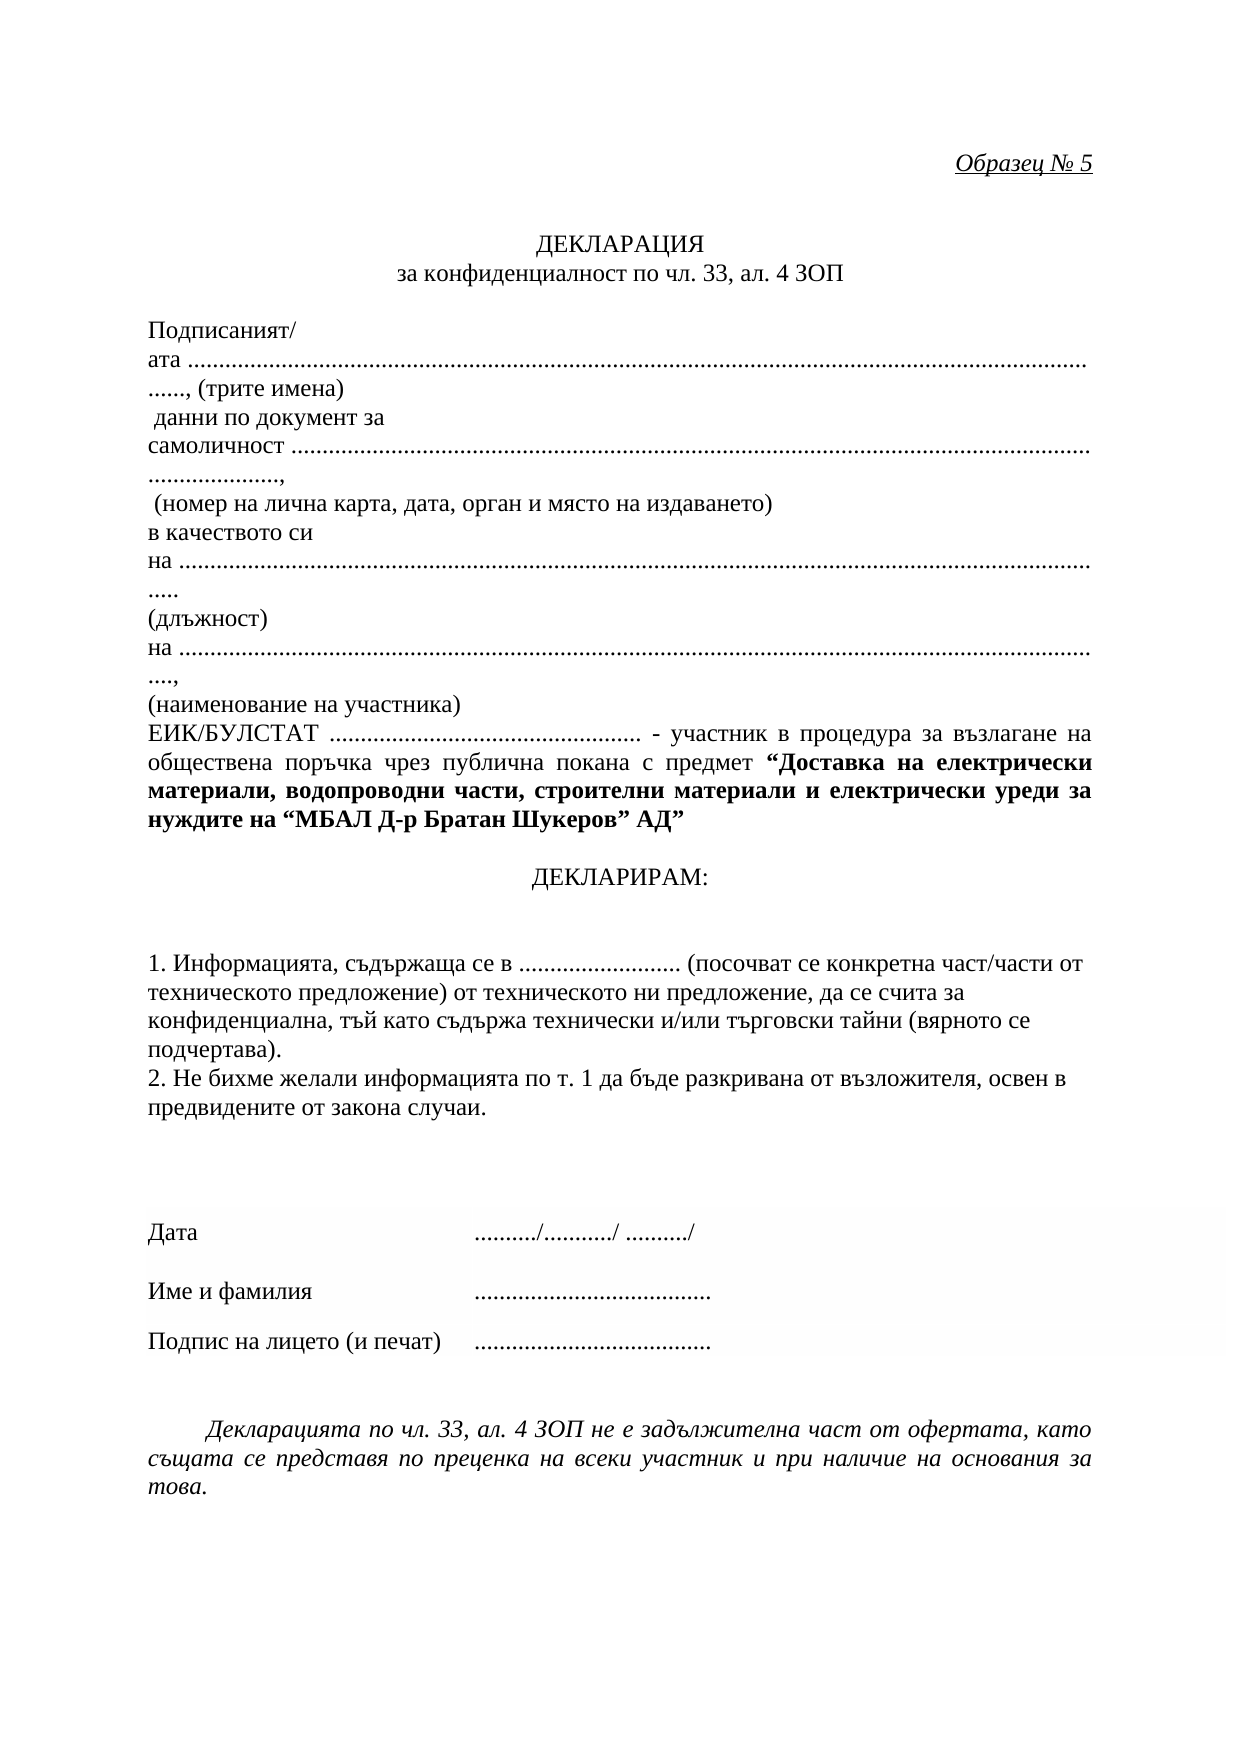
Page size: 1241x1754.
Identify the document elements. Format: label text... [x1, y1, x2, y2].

text (наименование на участника) [148, 689, 1093, 718]
text ЕИК/БУЛСТАТ .................................................. - участник в процедура за възлагане на обществена поръчка чрез публична покана с предмет “Доставка на електрически материали, водопроводни части, строителни материали и електрически уреди за нуждите на “МБАЛ Д-р Братан Шукеров” АД” [148, 718, 1093, 833]
text ДЕКЛАРАЦИЯ [148, 229, 1093, 258]
table_header ........../.........../ ........../ [473, 1207, 1226, 1256]
table_cell ...................................... [473, 1325, 1226, 1356]
table_cell Име и фамилия [146, 1256, 472, 1324]
text данни по документ за самоличност ....................................................................................................................................................., [148, 402, 1093, 488]
table_cell ...................................... [473, 1256, 1226, 1324]
text в качеството си на ....................................................................................................................................................... [148, 517, 1093, 603]
text (номер на лична карта, дата, орган и място на издаването) [148, 488, 1093, 517]
text Образец № 5 [148, 148, 1093, 176]
text 1. Информацията, съдържаща се в .......................... (посочват се конкретна част/части от техническото предложение) от техническото ни предложение, да се счита за конфиденциална, тъй като съдържа технически и/или търговски тайни (вярното се подчертава). [148, 948, 1093, 1063]
text (длъжност) [148, 603, 1093, 632]
text на ......................................................................................................................................................, [148, 632, 1093, 689]
table_header Дата [146, 1207, 472, 1256]
text ДЕКЛАРИРАМ: [148, 862, 1093, 890]
text Подписаният/ата ......................................................................................................................................................, (трите имена) [148, 315, 1093, 402]
text за конфиденциалност по чл. 33, ал. 4 ЗОП [148, 258, 1093, 287]
text 2. Не бихме желали информацията по т. 1 да бъде разкривана от възложителя, освен в предвидените от закона случаи. [148, 1063, 1093, 1120]
text Декларацията по чл. 33, ал. 4 ЗОП не е задължителна част от офертата, като същата се представя по преценка на всеки участник и при наличие на основания за това. [148, 1414, 1093, 1500]
table_cell Подпис на лицето (и печат) [146, 1325, 472, 1356]
